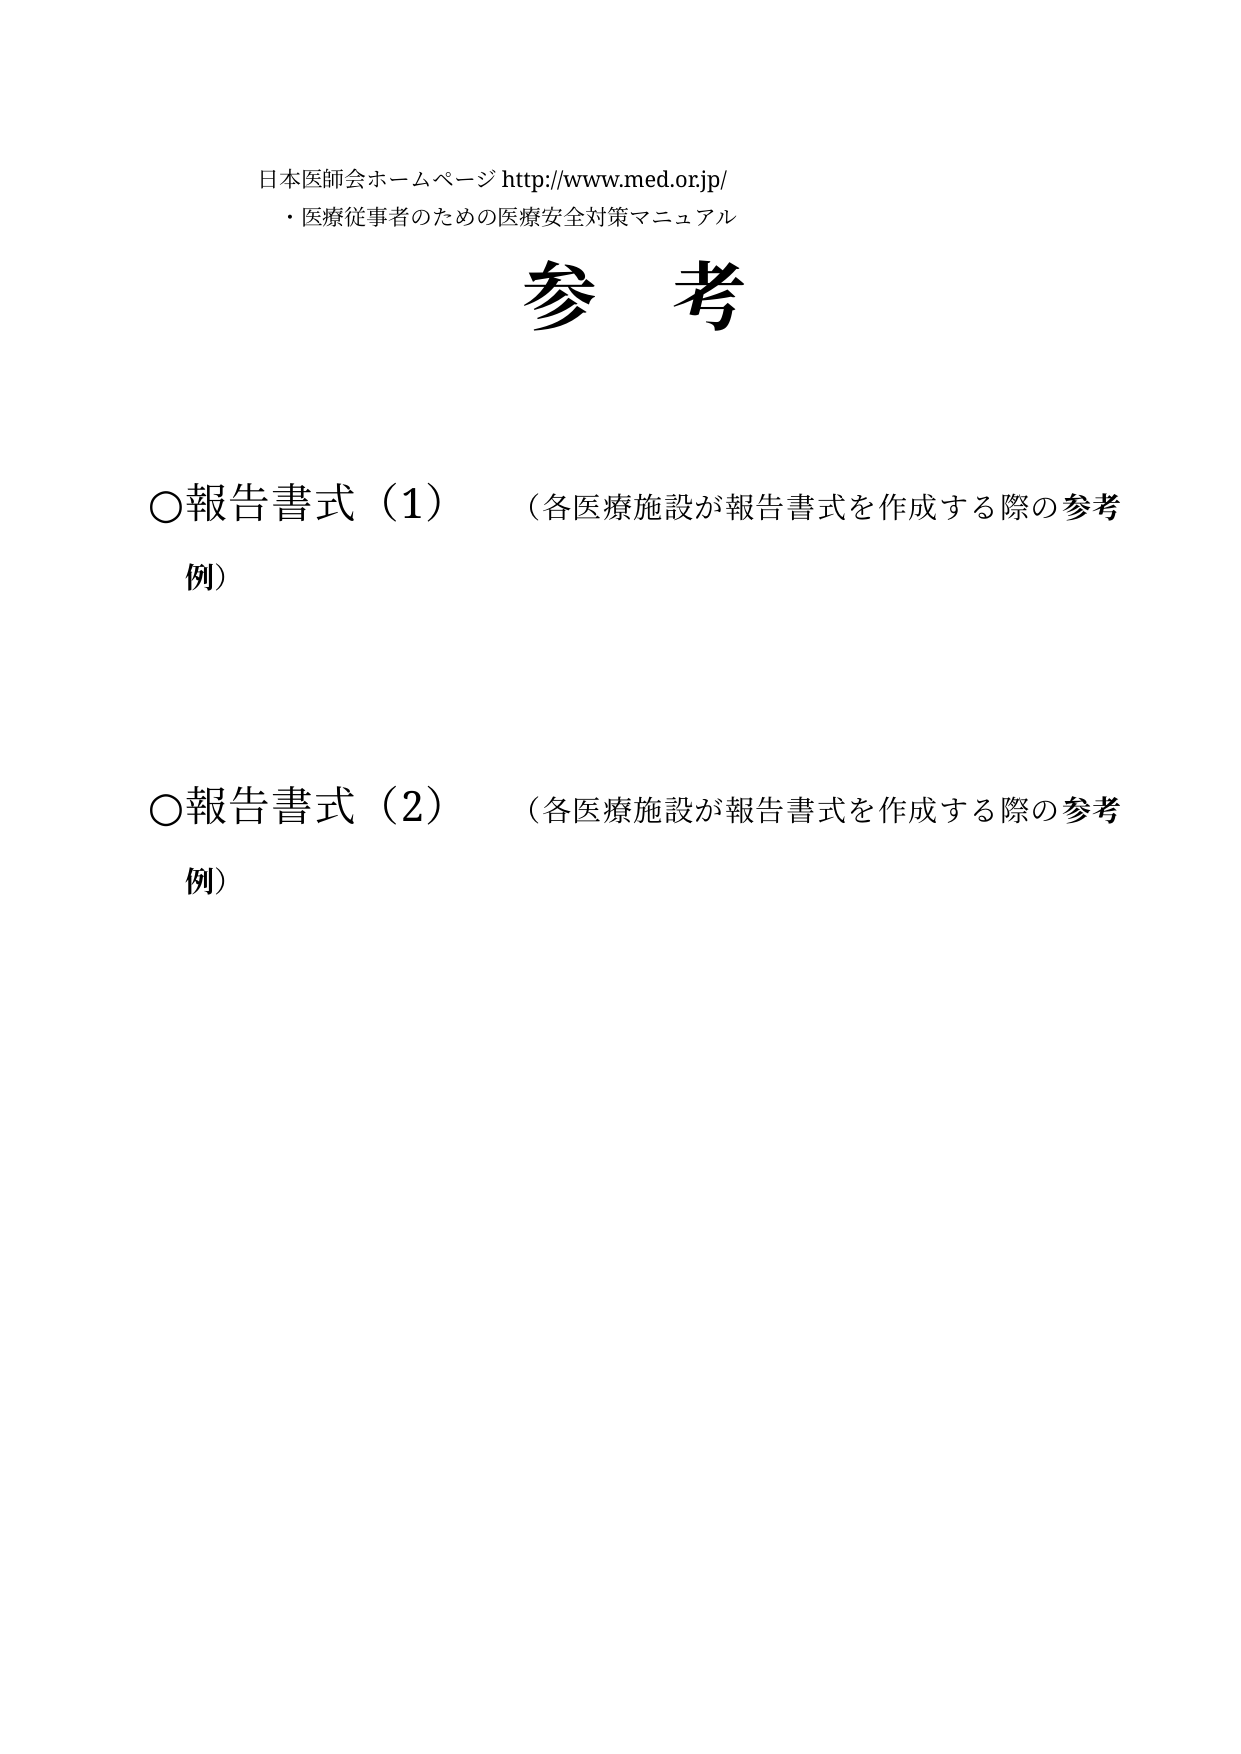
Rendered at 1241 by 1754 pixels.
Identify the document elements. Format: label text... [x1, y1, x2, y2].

text 日本医師会ホームページhttp://www.med.or.jp/ [148, 159, 1122, 197]
list 報告書式（1） （各医療施設が報告書式を作成する際の参考例） [148, 462, 1122, 614]
text ・医療従事者のための医療安全対策マニュアル [148, 197, 1122, 235]
text 参 考 [148, 235, 1122, 349]
list 報告書式（2） （各医療施設が報告書式を作成する際の参考例） [148, 766, 1122, 917]
